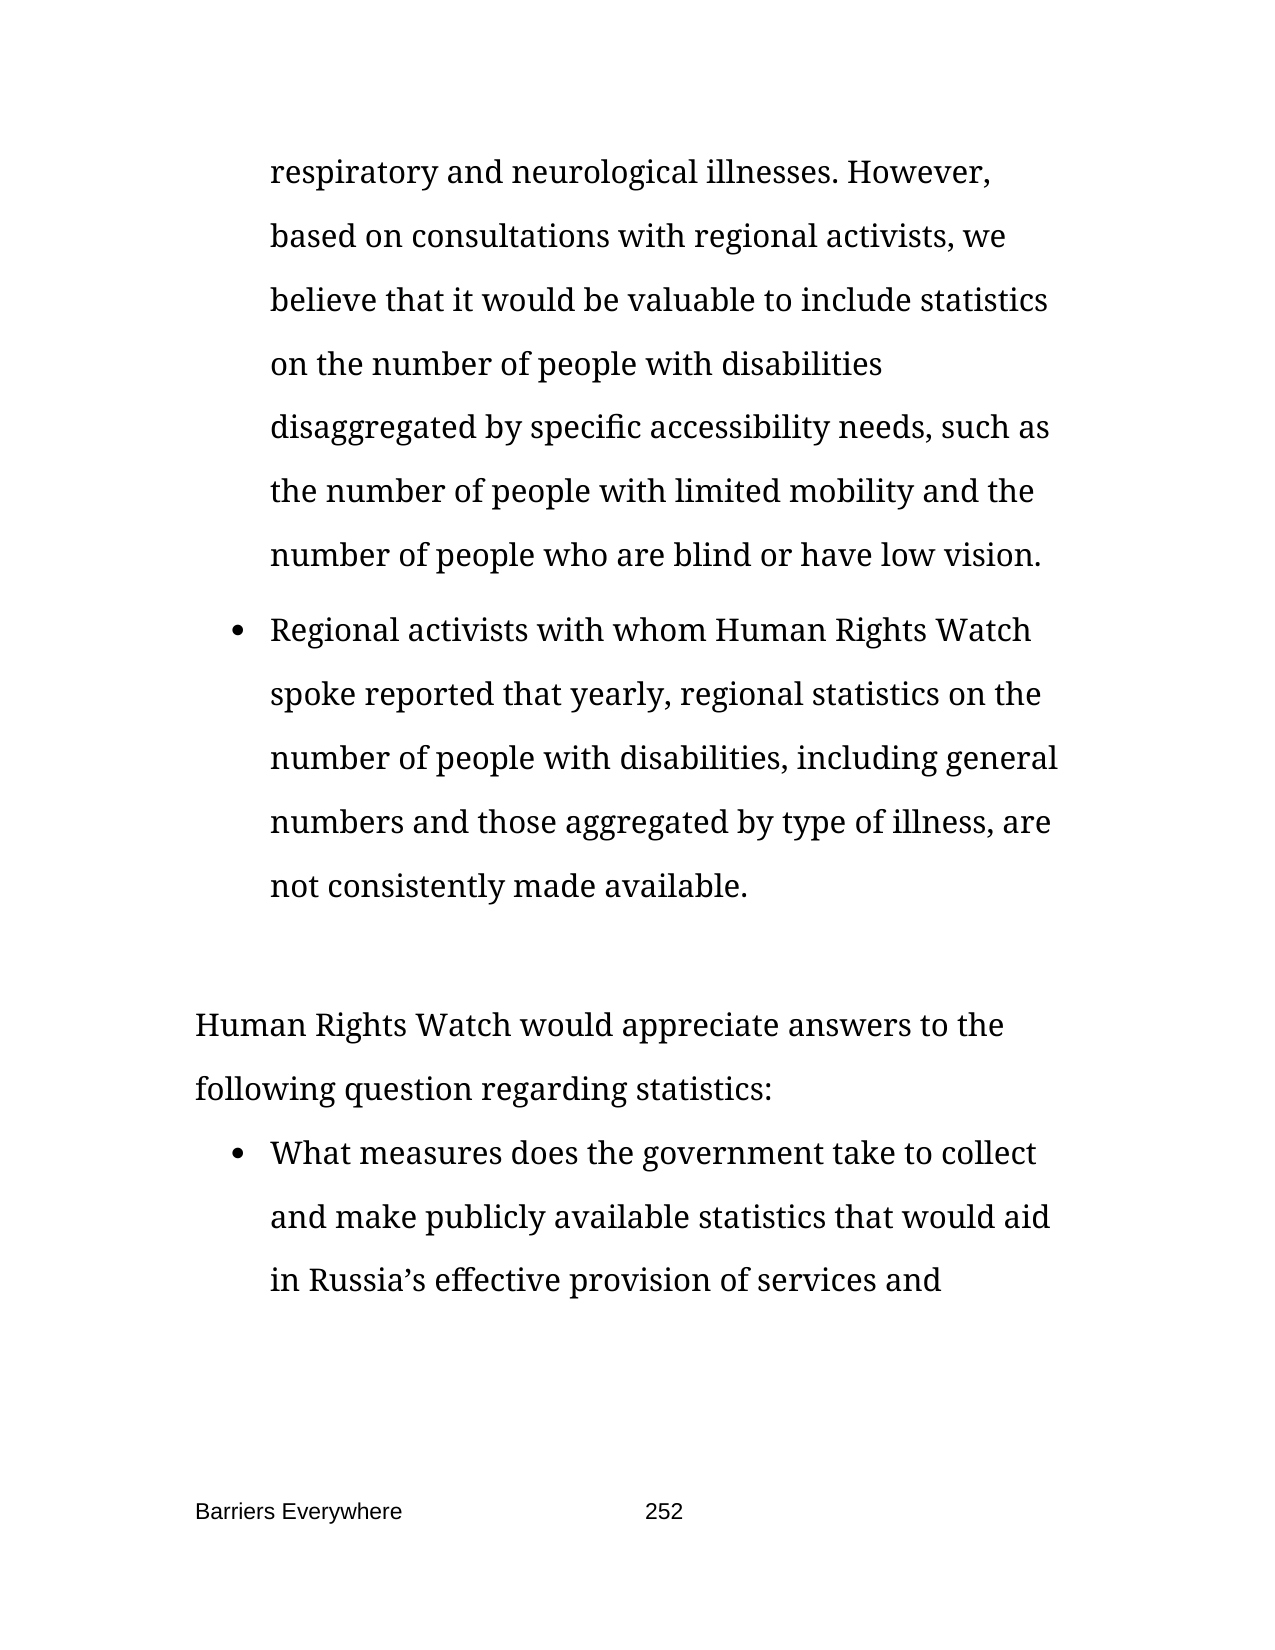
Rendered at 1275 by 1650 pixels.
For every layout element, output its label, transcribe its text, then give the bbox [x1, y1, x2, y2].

text Human Rights Watch would appreciate answers to the following question regarding statistics: [195, 1003, 1080, 1109]
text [232, 150, 1080, 576]
text Regional activists with whom Human Rights Watch spoke reported that yearly, regional statistics on the number of people with disabilities, including general numbers and those aggregated by type of illness, are not consistently made available. [232, 608, 1080, 906]
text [232, 1131, 1080, 1301]
